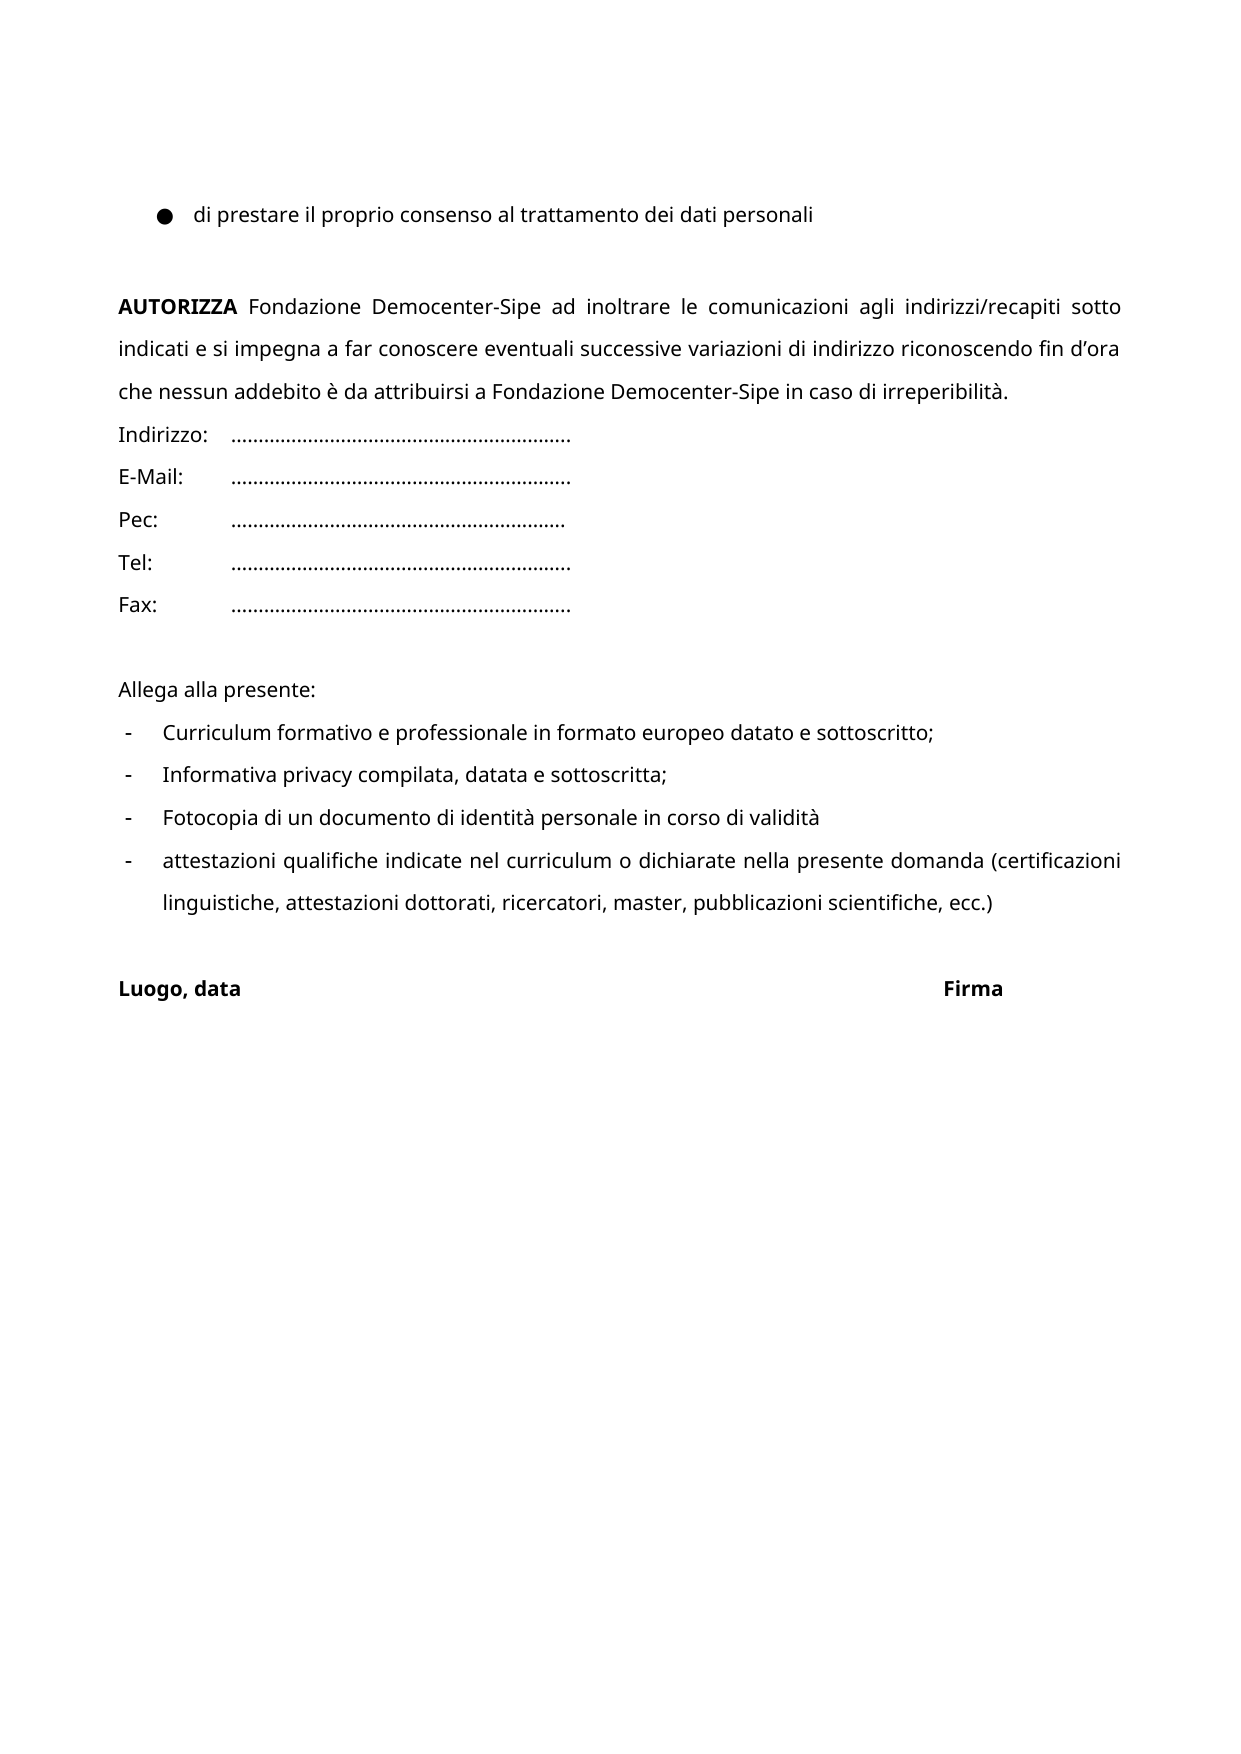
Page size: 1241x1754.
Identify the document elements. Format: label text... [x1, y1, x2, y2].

list Informativa privacy compilata, datata e sottoscritta; [125, 761, 1122, 789]
text Luogo, data Firma [118, 974, 1122, 1002]
list Curriculum formativo e professionale in formato europeo datato e sottoscritto; [125, 718, 1122, 746]
list Fotocopia di un documento di identità personale in corso di validità [125, 803, 1122, 832]
text E-Mail: …………………………………………………….. [118, 462, 1122, 491]
text Fax: …………………………………………………….. [118, 590, 1122, 619]
text Indirizzo: …………………………………………………….. [118, 420, 1122, 448]
text AUTORIZZA Fondazione Democenter-Sipe ad inoltrare le comunicazioni agli indirizzi/recapiti sotto indicati e si impegna a far conoscere eventuali successive variazioni di indirizzo riconoscendo fin d’ora che nessun addebito è da attribuirsi a Fondazione Democenter-Sipe in caso di irreperibilità. [118, 292, 1122, 406]
text Tel: …………………………………………………….. [118, 548, 1122, 576]
list di prestare il proprio consenso al trattamento dei dati personali [156, 192, 1122, 235]
text Pec: ……………………………………………………. [118, 505, 1122, 533]
text Allega alla presente: [118, 675, 1122, 704]
list attestazioni qualifiche indicate nel curriculum o dichiarate nella presente domanda (certificazioni linguistiche, attestazioni dottorati, ricercatori, master, pubblicazioni scientifiche, ecc.) [125, 846, 1122, 917]
